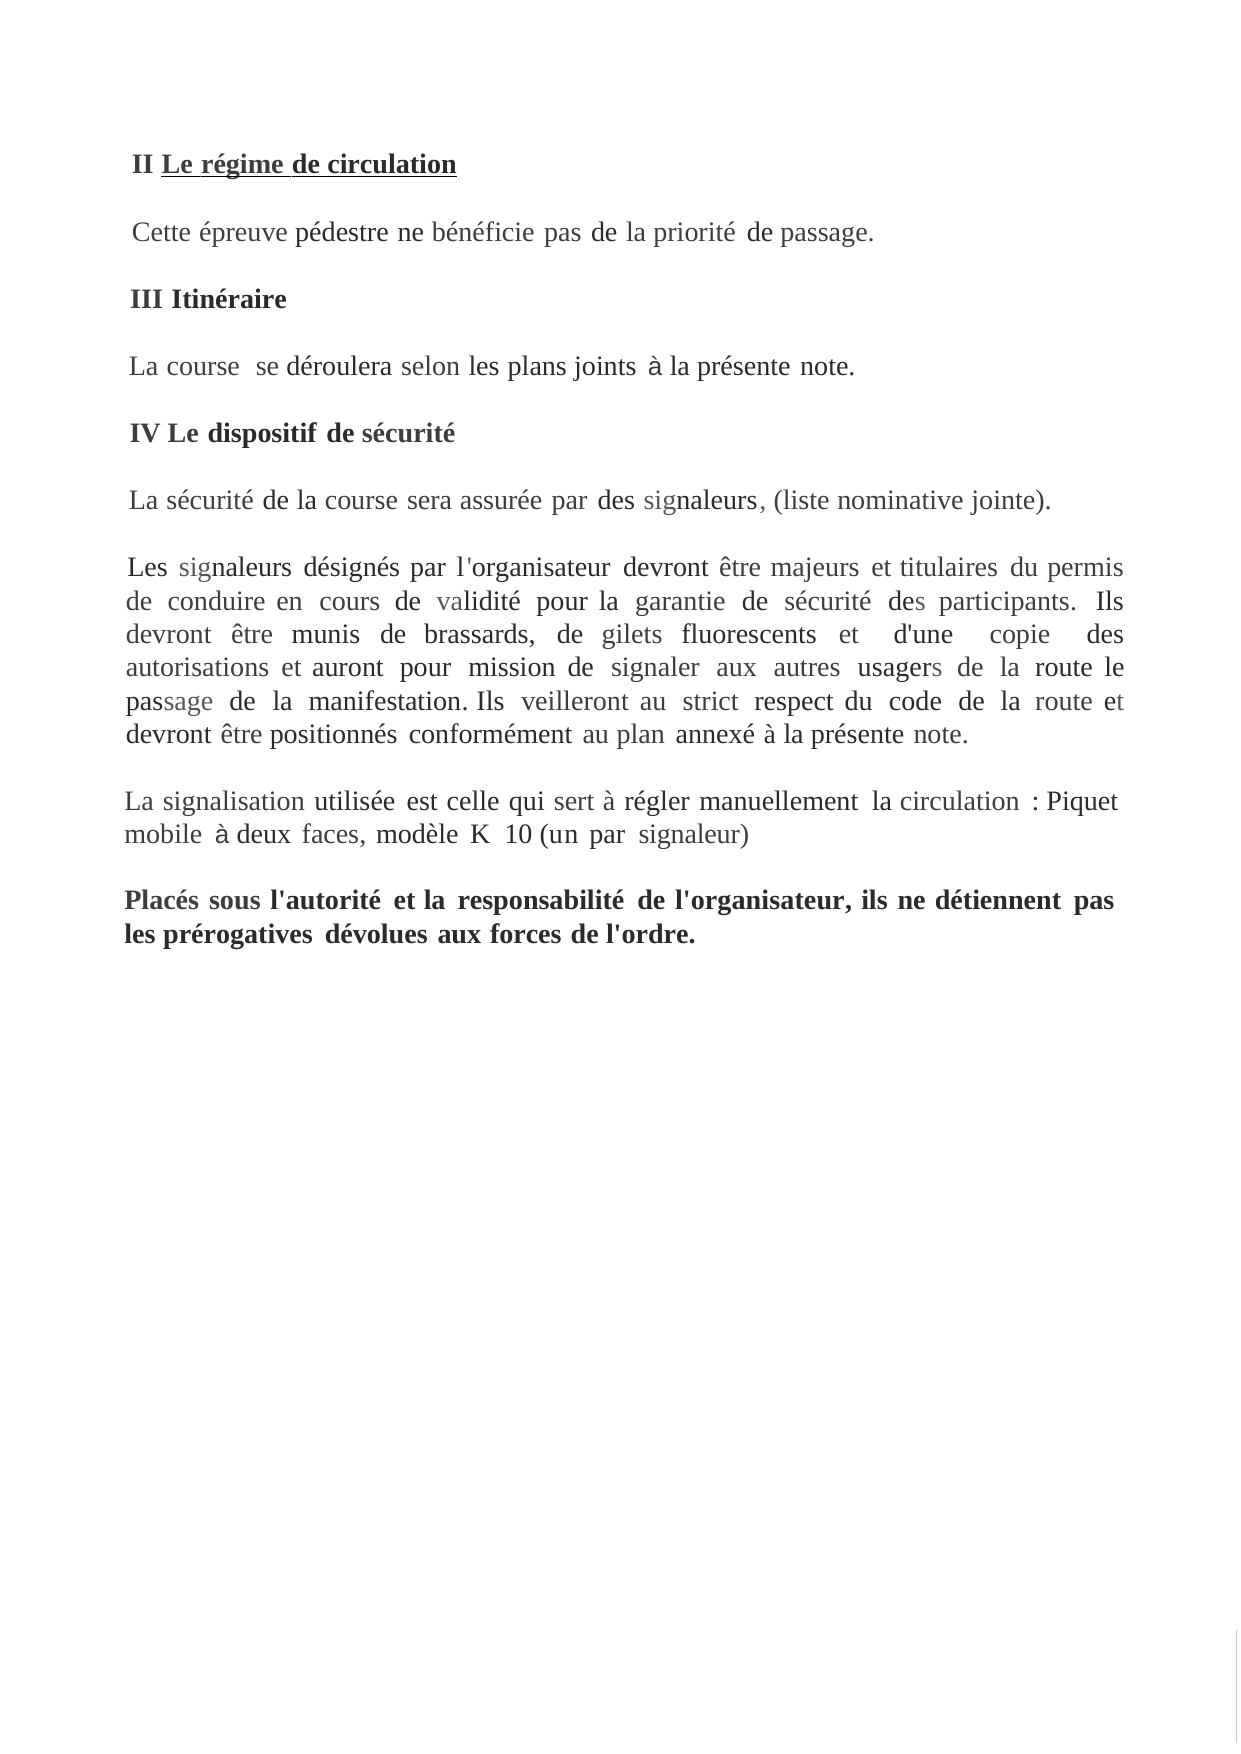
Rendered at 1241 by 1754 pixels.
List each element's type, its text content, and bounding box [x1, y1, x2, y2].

list Le dispositif de sécurité [129, 416, 1240, 448]
text La signalisation utilisée est celle qui sert à régler manuellement la circulation : Piquet mobile à deux faces, modèle K 10 (un par signaleur) [124, 784, 1122, 850]
text Cette épreuve pédestre ne bénéficie pas de la priorité de passage. [132, 215, 1240, 247]
text La course se déroulera selon les plans joints à la présente note. [128, 349, 1240, 381]
text La sécurité de la course sera assurée par des signaleurs, (liste nominative jointe). [128, 483, 1240, 515]
list Le régime de circulation [132, 147, 1240, 180]
text Placés sous l'autorité et la responsabilité de l'organisateur, ils ne détiennent pas les prérogatives dévolues aux forces de l'ordre. [124, 883, 1121, 949]
list Itinéraire [130, 282, 1240, 315]
text Les signaleurs désignés par l'organisateur devront être majeurs et titulaires du permis de conduire en cours de validité pour la garantie de sécurité des participants. Ils devront être munis de brassards, de gilets fluorescents et d'une copie des autorisations et auront pour mission de signaler aux autres usagers de la route le passage de la manifestation. Ils veilleront au strict respect du code de la route et devront être positionnés conformément au plan annexé à la présente note. [126, 550, 1124, 749]
